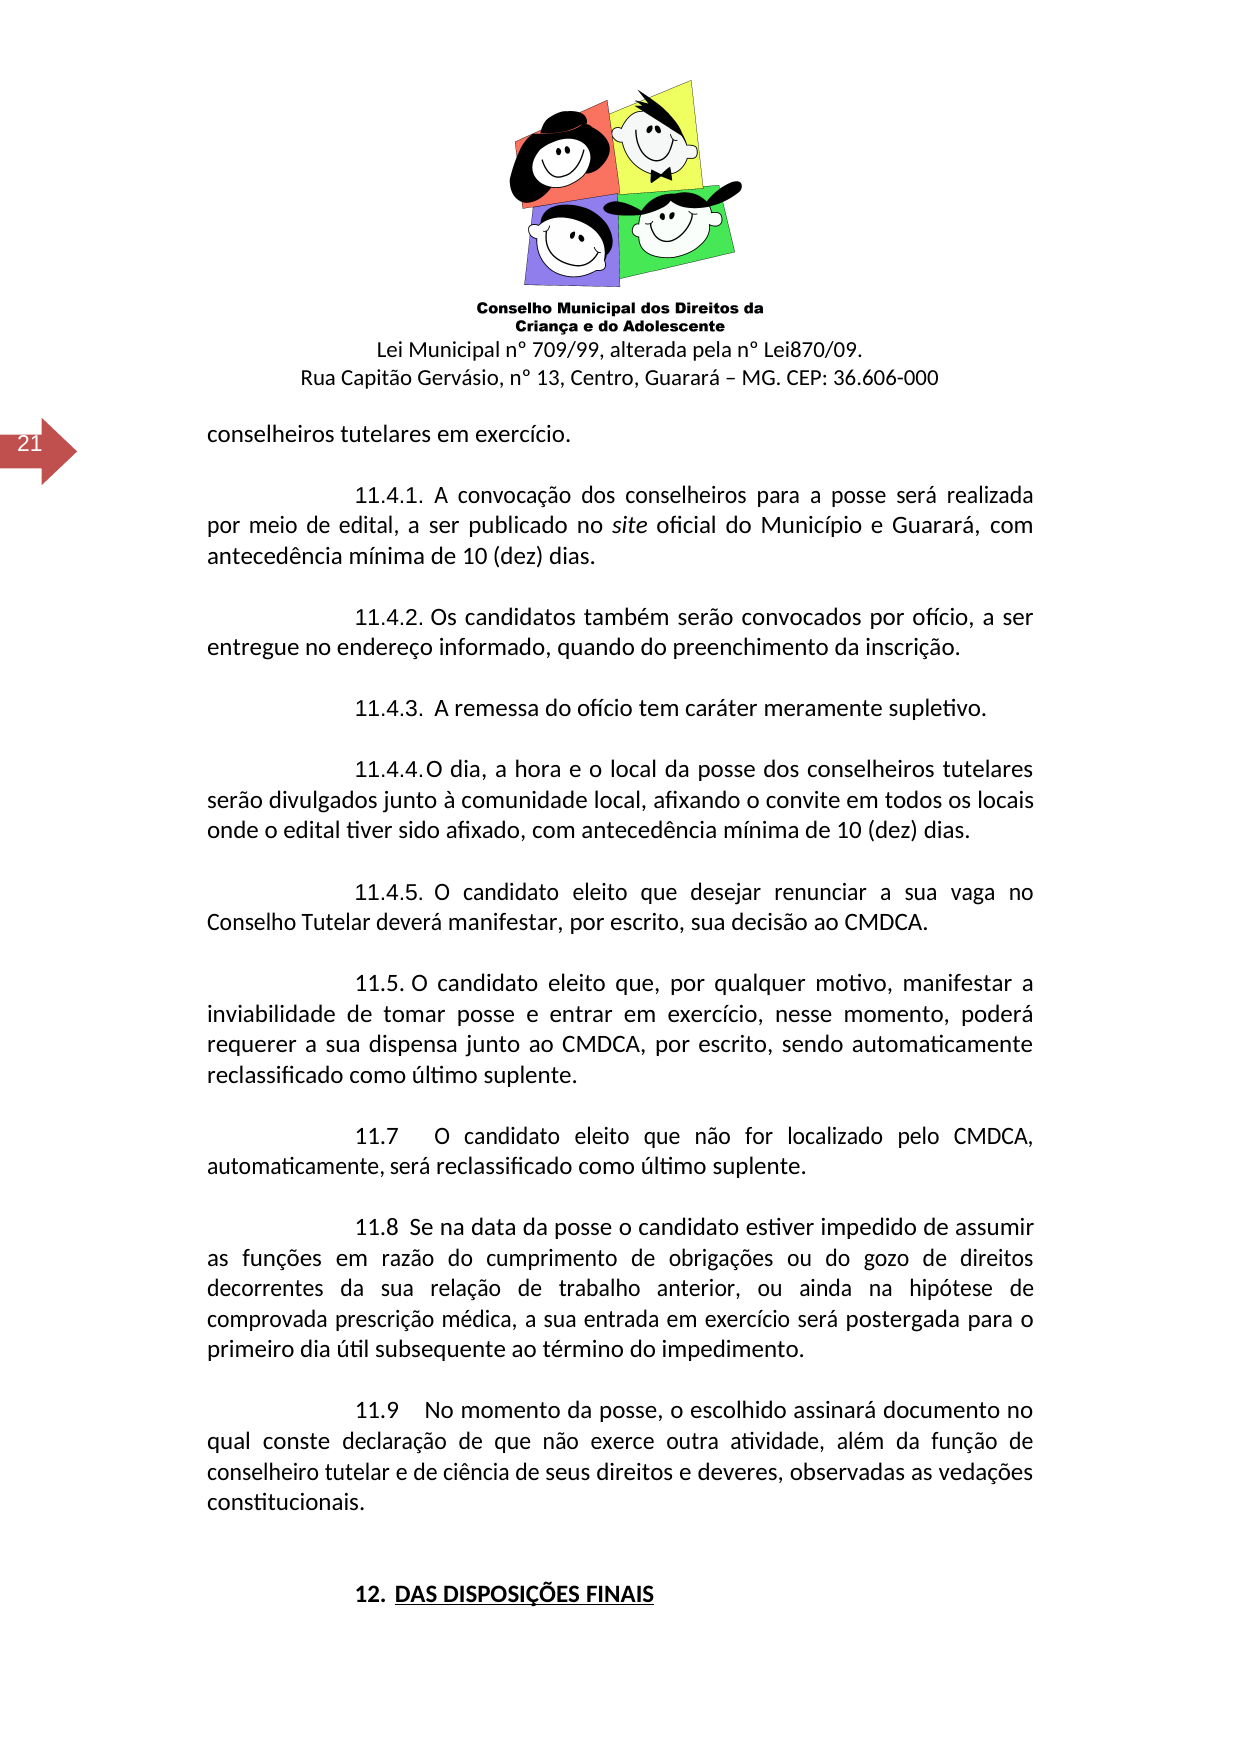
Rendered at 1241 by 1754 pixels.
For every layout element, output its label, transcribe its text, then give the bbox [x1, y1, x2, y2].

list O candidato eleito que desejar renunciar a sua vaga no Conselho Tutelar deverá manifestar, por escrito, sua decisão ao CMDCA. [207, 876, 1034, 937]
list A remessa do ofício tem caráter meramente supletivo. [207, 693, 1181, 723]
subtitle DAS DISPOSIÇÕES FINAIS [354, 1578, 1181, 1608]
list O candidato eleito que não for localizado pelo CMDCA, automaticamente, será reclassificado como último suplente. [207, 1120, 1034, 1181]
picture [471, 80, 769, 336]
list A convocação dos conselheiros para a posse será realizada por meio de edital, a ser publicado no site oficial do Município e Guarará, com antecedência mínima de 10 (dez) dias. [207, 479, 1034, 571]
list Se na data da posse o candidato estiver impedido de assumir as funções em razão do cumprimento de obrigações ou do gozo de direitos decorrentes da sua relação de trabalho anterior, ou ainda na hipótese de comprovada prescrição médica, a sua entrada em exercício será postergada para o primeiro dia útil subsequente ao término do impedimento. [207, 1211, 1034, 1364]
list O dia, a hora e o local da posse dos conselheiros tutelares serão divulgados junto à comunidade local, afixando o convite em todos os locais onde o edital tiver sido afixado, com antecedência mínima de 10 (dez) dias. [207, 754, 1034, 845]
list Os candidatos também serão convocados por ofício, a ser entregue no endereço informado, quando do preenchimento da inscrição. [207, 601, 1034, 662]
list O candidato eleito que, por qualquer motivo, manifestar a inviabilidade de tomar posse e entrar em exercício, nesse momento, poderá requerer a sua dispensa junto ao CMDCA, por escrito, sendo automaticamente reclassificado como último suplente. [207, 967, 1034, 1089]
list No momento da posse, o escolhido assinará documento no qual conste declaração de que não exerce outra atividade, além da função de conselheiro tutelar e de ciência de seus direitos e deveres, observadas as vedações constitucionais. [207, 1394, 1034, 1517]
